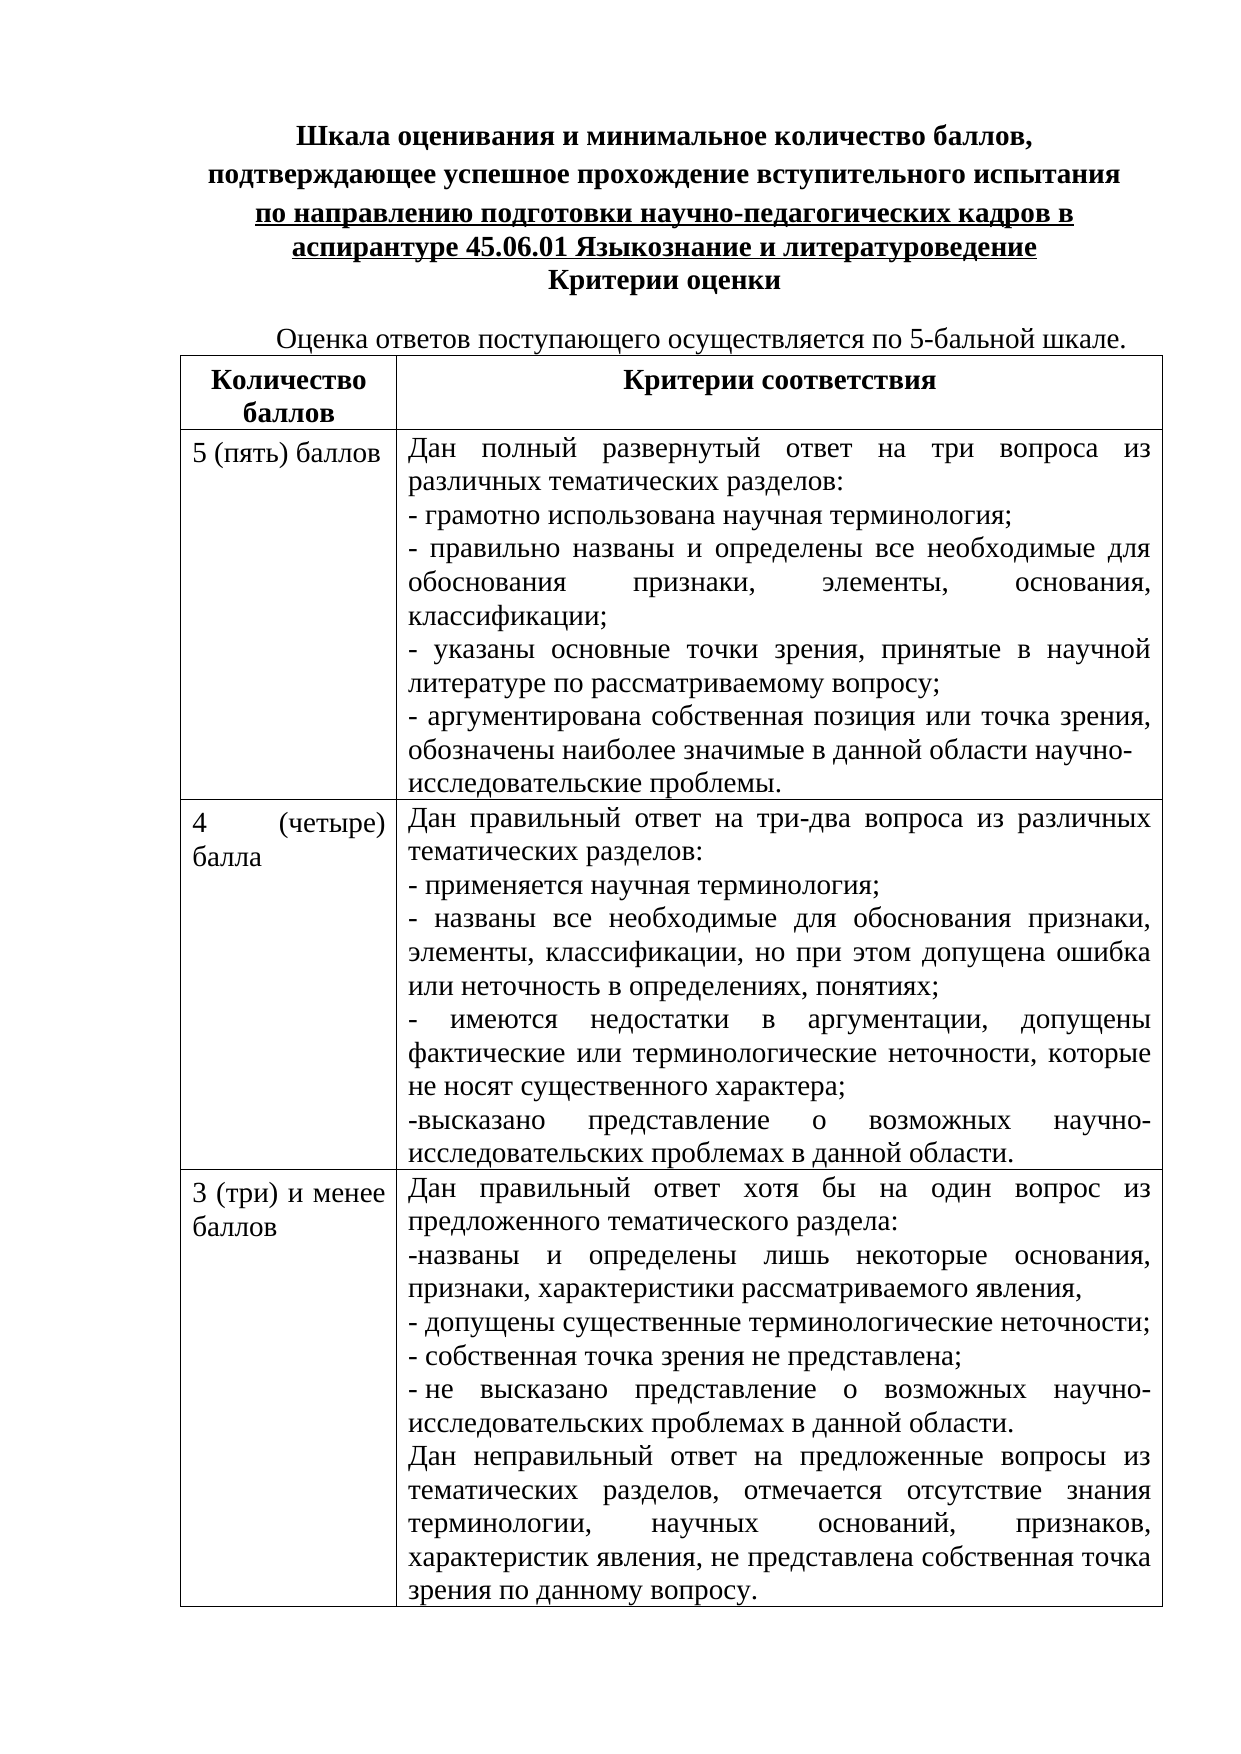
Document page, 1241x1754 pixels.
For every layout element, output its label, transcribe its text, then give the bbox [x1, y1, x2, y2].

table_cell Дан полный развернутый ответ на три вопроса из различных тематических разделов: - грамотно использована научная терминология; - правильно названы и определены все необходимые для обоснования признаки, элементы, основания, классификации; - указаны основные точки зрения, принятые в научной литературе по рассматриваемому вопросу; - аргументирована собственная позиция или точка зрения, обозначены наиболее значимые в данной области научно- исследовательские проблемы. [397, 430, 1162, 799]
table_cell 5 (пять) баллов [181, 430, 396, 799]
table_header Критерии соответствия [397, 356, 1162, 429]
table_cell Дан правильный ответ на три-два вопроса из различных тематических разделов: - применяется научная терминология; - названы все необходимые для обоснования признаки, элементы, классификации, но при этом допущена ошибка или неточность в определениях, понятиях; - имеются недостатки в аргументации, допущены фактические или терминологические неточности, которые не носят существенного характера; -высказано представление о возможных научно-исследовательских проблемах в данной области. [397, 800, 1162, 1169]
text подтверждающее успешное прохождение вступительного испытания [177, 157, 1152, 190]
table_header Количество баллов [181, 356, 396, 429]
text Шкала оценивания и минимальное количество баллов, [177, 118, 1152, 152]
table_cell 4 (четыре) балла [181, 800, 396, 1169]
text Оценка ответов поступающего осуществляется по 5-бальной шкале. [177, 322, 1152, 355]
text по направлению подготовки научно-педагогических кадров в аспирантуре 45.06.01 Языкознание и литературоведение [177, 195, 1152, 262]
table_cell 3 (три) и менее баллов [181, 1170, 396, 1606]
text Критерии оценки [177, 262, 1152, 296]
table_cell Дан правильный ответ хотя бы на один вопрос из предложенного тематического раздела: -названы и определены лишь некоторые основания, признаки, характеристики рассматриваемого явления, - допущены существенные терминологические неточности; - собственная точка зрения не представлена; - не высказано представление о возможных научно-исследовательских проблемах в данной области. Дан неправильный ответ на предложенные вопросы из тематических разделов, отмечается отсутствие знания терминологии, научных оснований, признаков, характеристик явления, не представлена собственная точка зрения по данному вопросу. [397, 1170, 1162, 1606]
